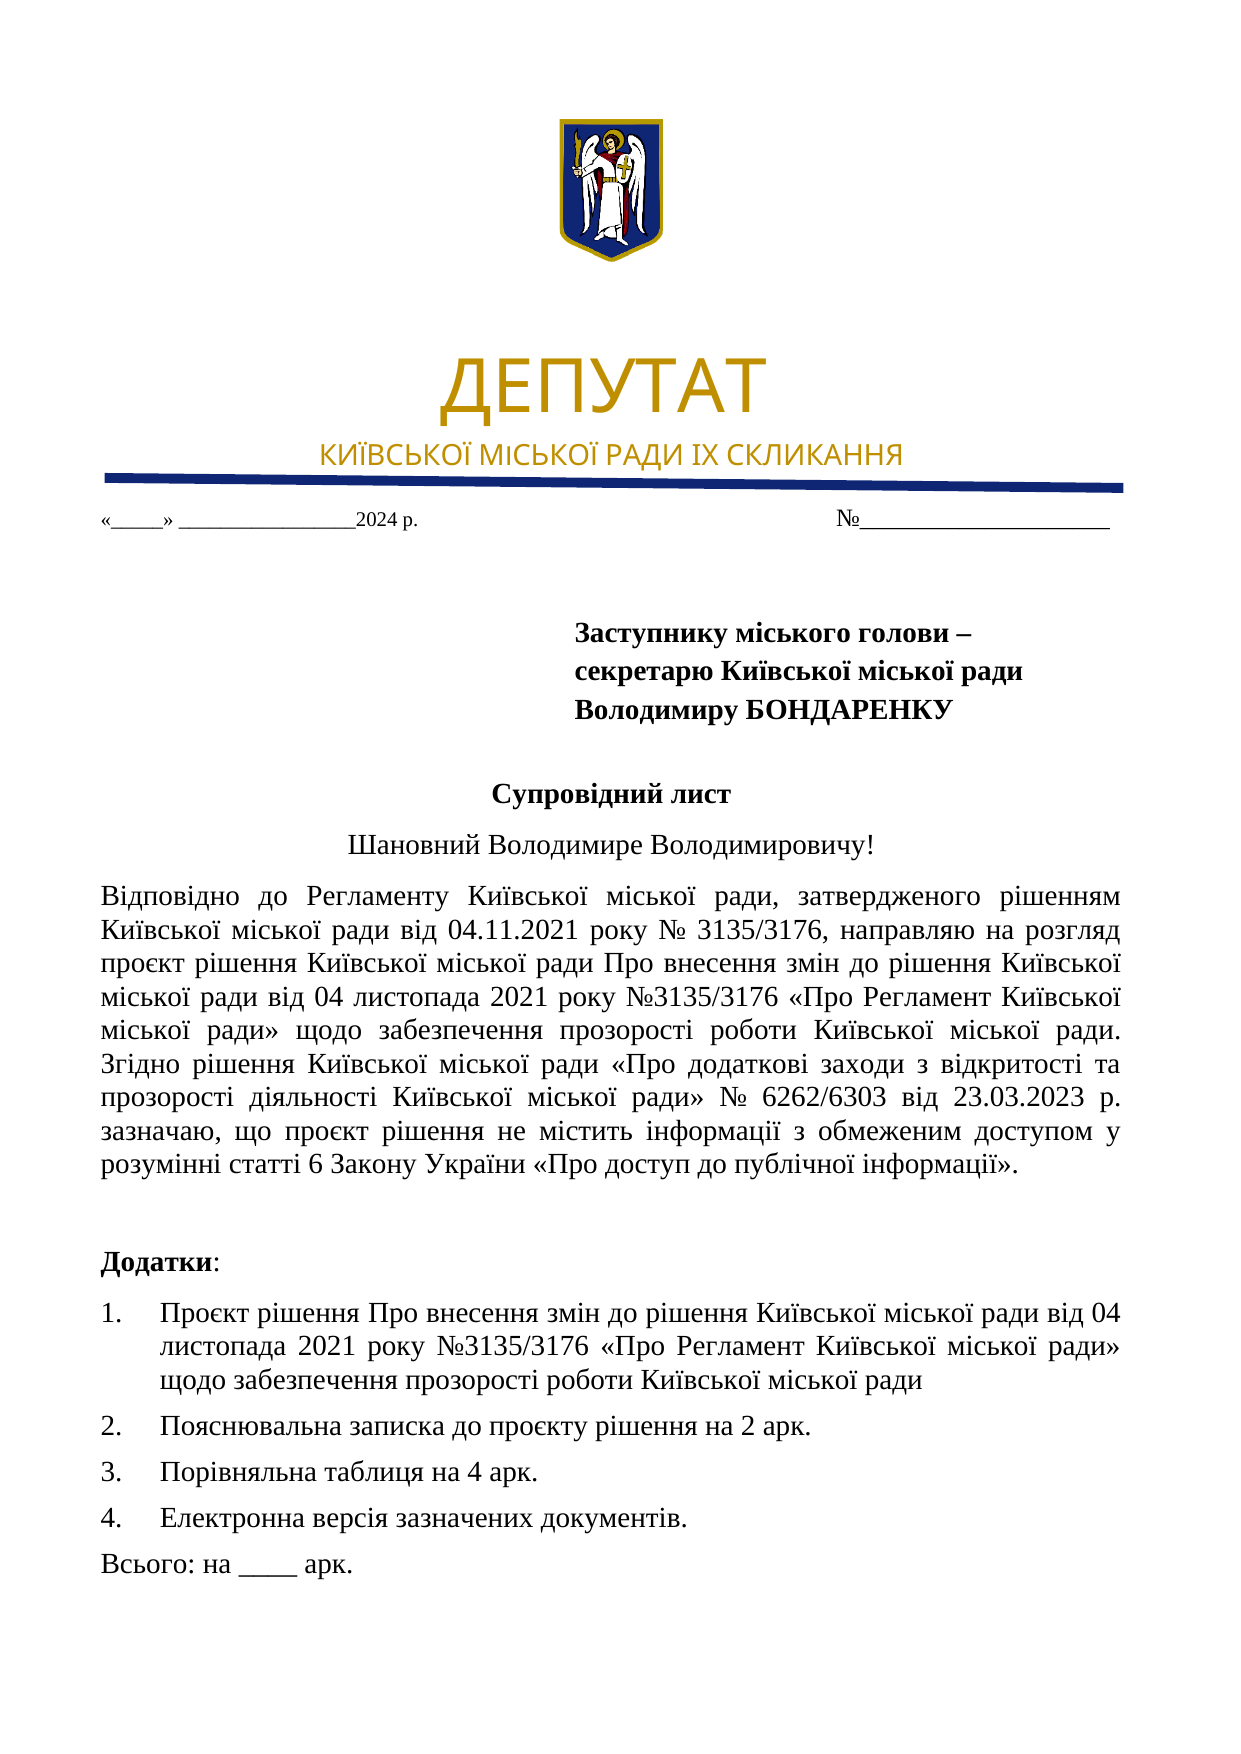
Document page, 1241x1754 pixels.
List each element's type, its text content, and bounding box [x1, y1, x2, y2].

text «_____» _________________2024 р. №____________________ [100, 503, 1111, 531]
text секретарю Київської міської ради [100, 653, 1122, 687]
picture [559, 119, 663, 262]
list Порівняльна таблиця на 4 арк. [100, 1454, 1122, 1487]
text ДЕПУТАТ [86, 332, 1122, 434]
list Проєкт рішення Про внесення змін до рішення Київської міської ради від 04 листопада 2021 року №3135/3176 «Про Регламент Київської міської ради» щодо забезпечення прозорості роботи Київської міської ради [100, 1295, 1122, 1395]
text Заступнику міського голови – [100, 615, 1122, 648]
text Шановний Володимире Володимировичу! [100, 827, 1122, 861]
text Відповідно до Регламенту Київської міської ради, затвердженого рішенням Київської міської ради від 04.11.2021 року № 3135/3176, направляю на розгляд проєкт рішення Київської міської ради Про внесення змін до рішення Київської міської ради від 04 листопада 2021 року №3135/3176 «Про Регламент Київської міської ради» щодо забезпечення прозорості роботи Київської міської ради. Згідно рішення Київської міської ради «Про додаткові заходи з відкритості та прозорості діяльності Київської міської ради» № 6262/6303 від 23.03.2023 р. зазначаю, що проєкт рішення не містить інформації з обмеженим доступом у розумінні статті 6 Закону України «Про доступ до публічної інформації». [100, 878, 1122, 1180]
text КИЇВСЬКОЇ МІСЬКОЇ РАДИ IX СКЛИКАННЯ [100, 434, 1122, 474]
list Електронна версія зазначених документів. [100, 1500, 1122, 1533]
text Супровідний лист [100, 776, 1122, 810]
text Володимиру БОНДАРЕНКУ [100, 692, 1122, 725]
text Всього: на ____ арк. [100, 1546, 1122, 1579]
list Пояснювальна записка до проєкту рішення на 2 арк. [100, 1408, 1122, 1441]
text Додатки: [100, 1244, 1122, 1277]
